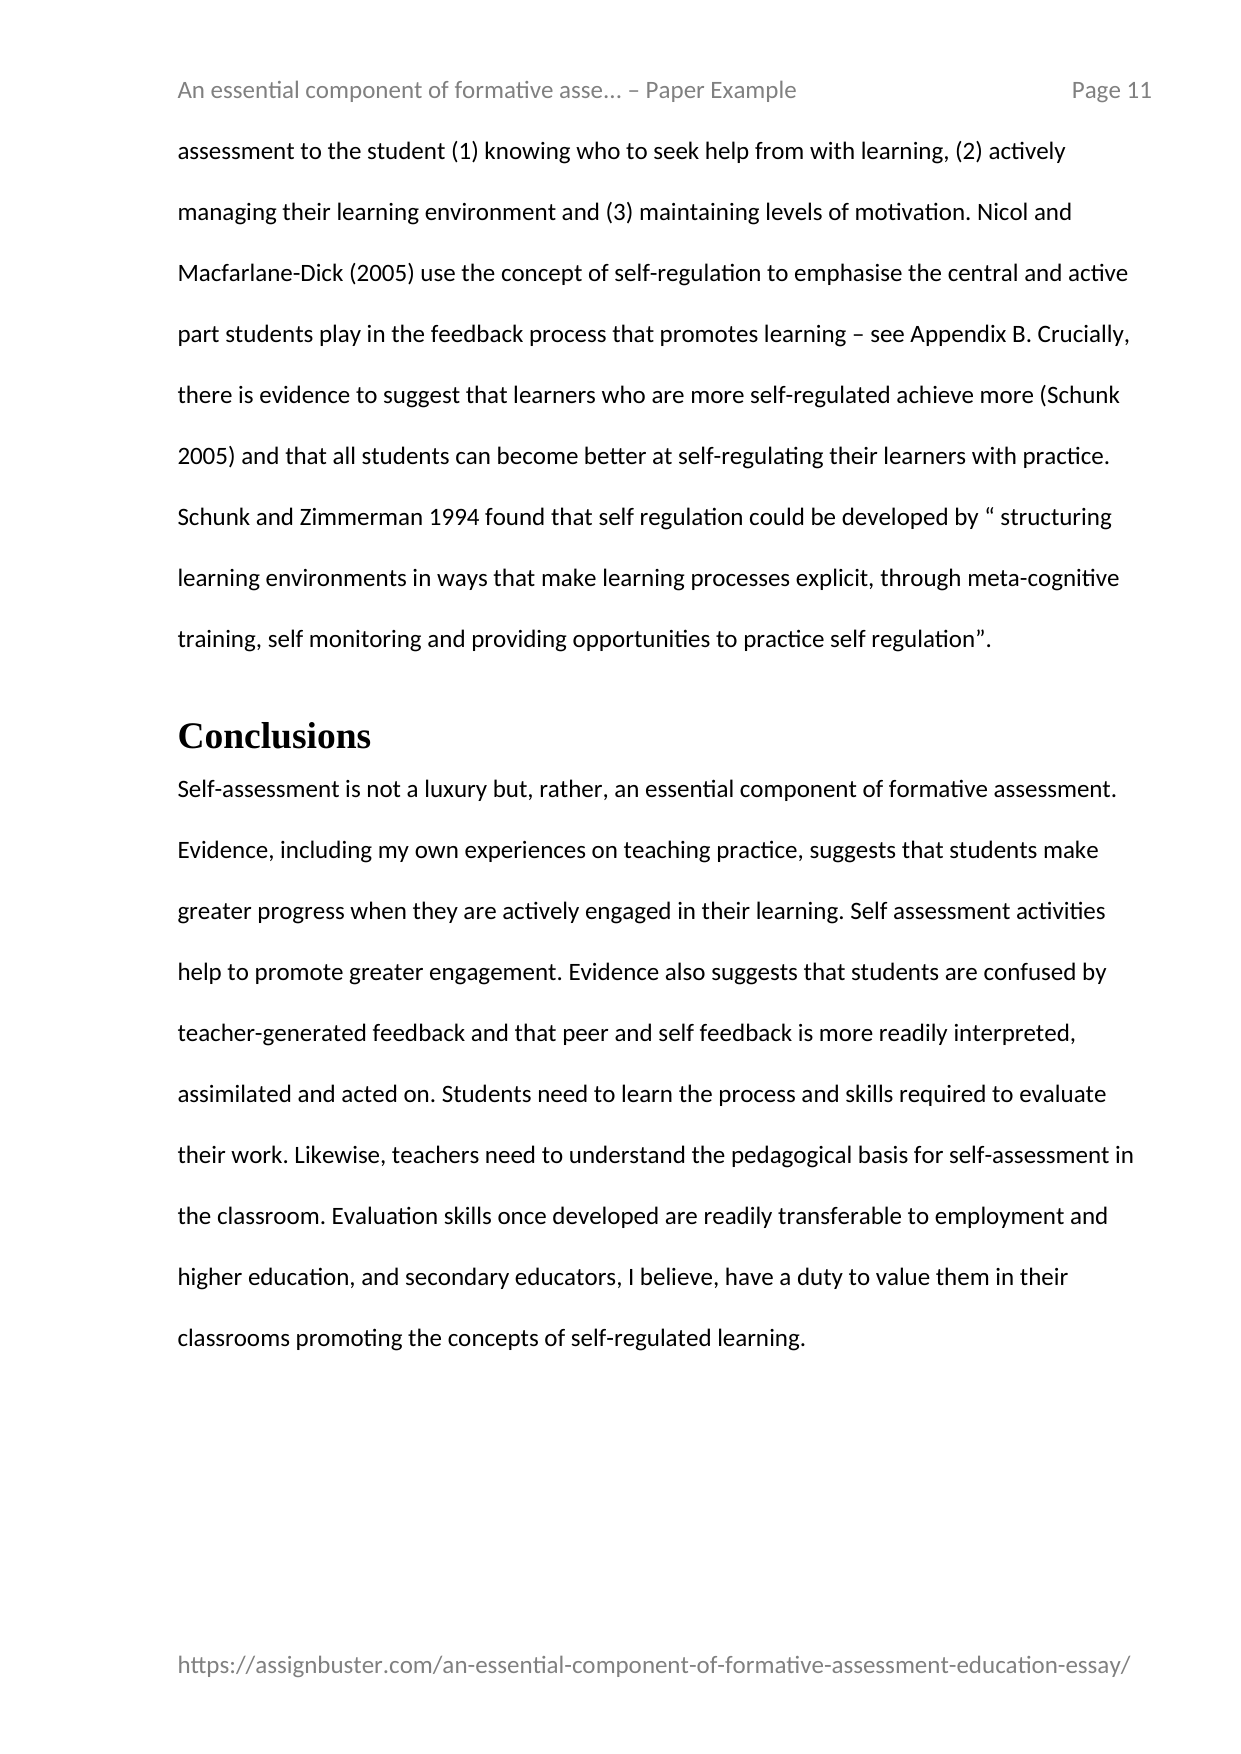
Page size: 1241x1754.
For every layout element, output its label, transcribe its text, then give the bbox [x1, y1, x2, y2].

subtitle Conclusions [177, 714, 1152, 757]
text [177, 135, 1152, 654]
text Self-assessment is not a luxury but, rather, an essential component of formative assessment. Evidence, including my own experiences on teaching practice, suggests that students make greater progress when they are actively engaged in their learning. Self assessment activities help to promote greater engagement. Evidence also suggests that students are confused by teacher-generated feedback and that peer and self feedback is more readily interpreted, assimilated and acted on. Students need to learn the process and skills required to evaluate their work. Likewise, teachers need to understand the pedagogical basis for self-assessment in the classroom. Evaluation skills once developed are readily transferable to employment and higher education, and secondary educators, I believe, have a duty to value them in their classrooms promoting the concepts of self-regulated learning. [177, 773, 1152, 1353]
